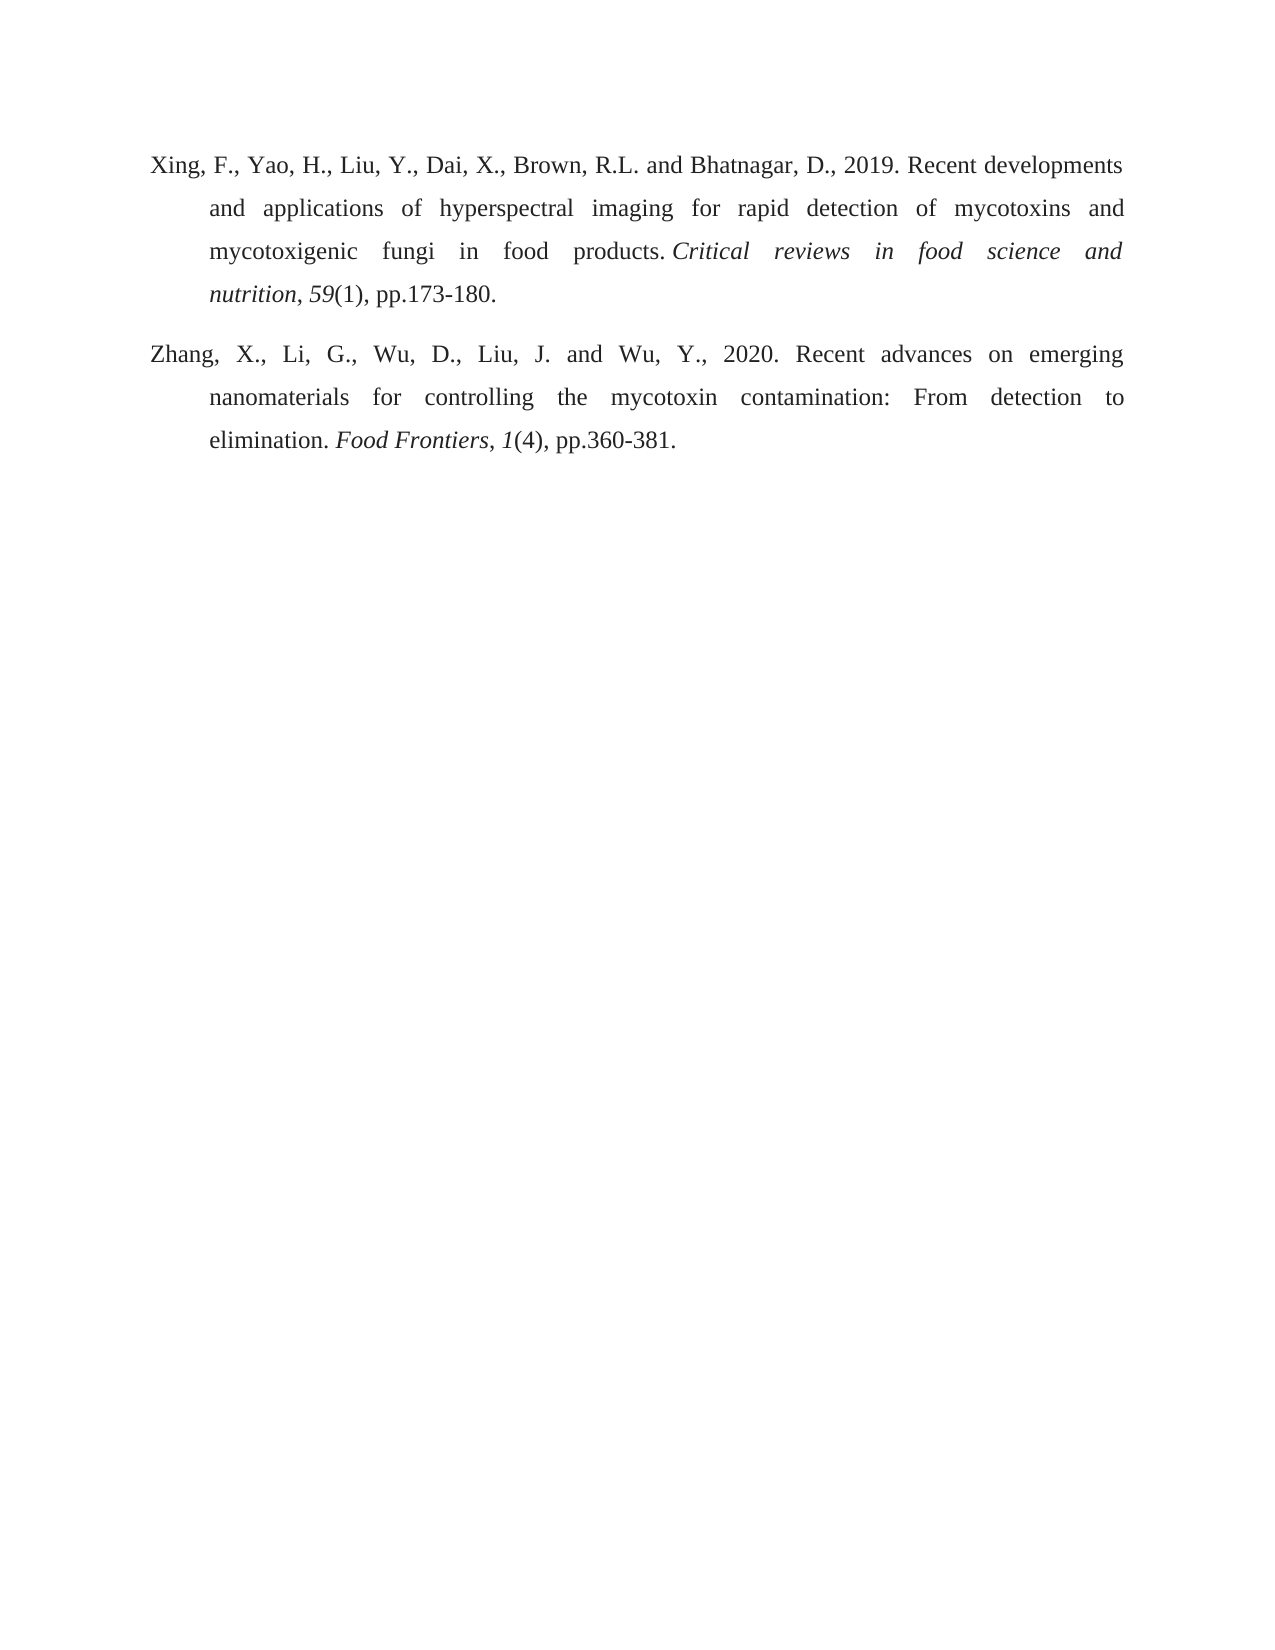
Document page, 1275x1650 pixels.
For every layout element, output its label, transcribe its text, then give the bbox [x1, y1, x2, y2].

text Zhang, X., Li, G., Wu, D., Liu, J. and Wu, Y., 2020. Recent advances on emerging nanomaterials for controlling the mycotoxin contamination: From detection to elimination. Food Frontiers, 1(4), pp.360-381. [150, 368, 1125, 454]
text Xing, F., Yao, H., Liu, Y., Dai, X., Brown, R.L. and Bhatnagar, D., 2019. Recent developments and applications of hyperspectral imaging for rapid detection of mycotoxins and mycotoxigenic fungi in food products. Critical reviews in food science and nutrition, 59(1), pp.173-180. [150, 179, 1125, 308]
